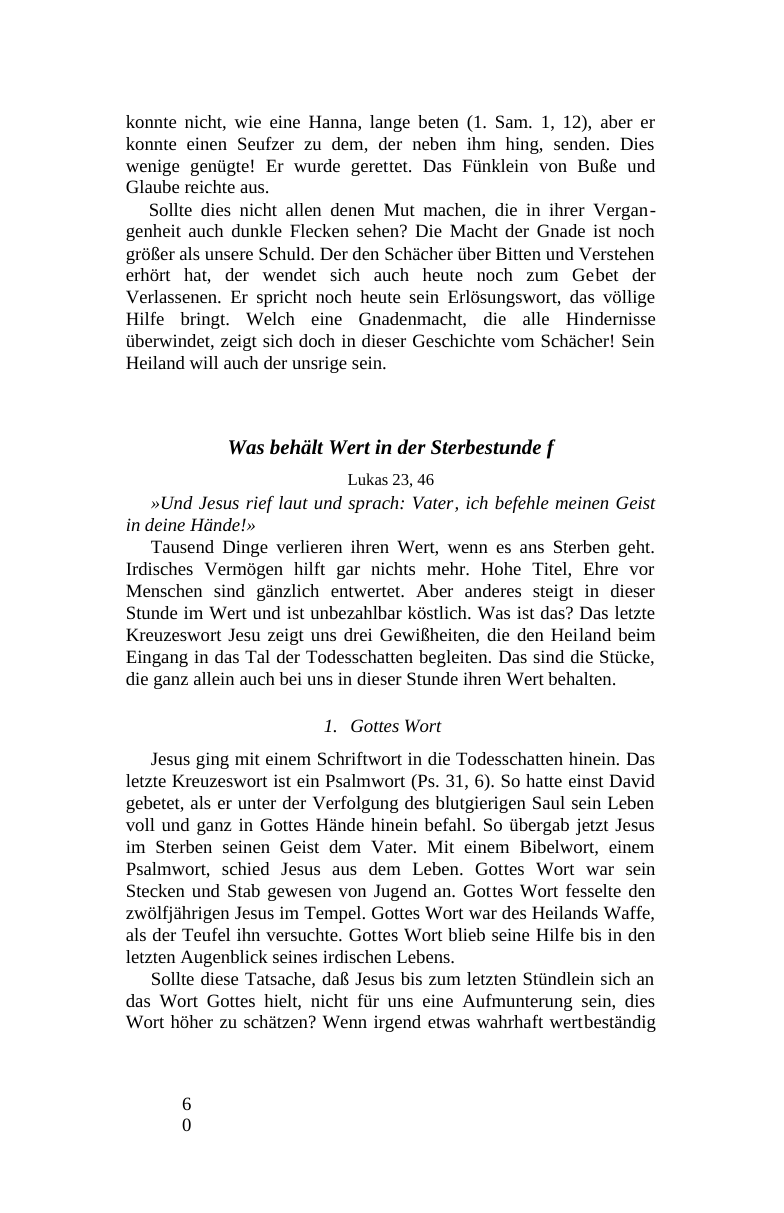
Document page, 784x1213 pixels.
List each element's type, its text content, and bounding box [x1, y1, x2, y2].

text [126, 111, 656, 198]
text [126, 967, 656, 1033]
text Lukas 23, 46 [126, 461, 656, 492]
text Tausend Dinge verlieren ihren Wert, wenn es ans Sterben geht. Irdisches Vermögen hilft gar nichts mehr. Hohe Titel, Ehre vor Menschen sind gänzlich entwertet. Aber anderes steigt in dieser Stunde im Wert und ist unbezahlbar köstlich. Was ist das? Das letzte Kreuzeswort Jesu zeigt uns drei Gewißheiten, die den Heiland beim Eingang in das Tal der Todesschatten begleiten. Das sind die Stücke, die ganz allein auch bei uns in dieser Stunde ihren Wert behalten. [126, 536, 656, 689]
text Sollte dies nicht allen denen Mut machen, die in ihrer Vergangenheit auch dunkle Flecken sehen? Die Macht der Gnade ist noch größer als unsere Schuld. Der den Schächer über Bitten und Verstehen erhört hat, der wendet sich auch heute noch zum Gebet der Verlassenen. Er spricht noch heute sein Erlösungswort, das völlige Hilfe bringt. Welch eine Gnadenmacht, die alle Hindernisse überwindet, zeigt sich doch in dieser Geschichte vom Schächer! Sein Heiland will auch der unsrige sein. [126, 198, 656, 374]
text »Und Jesus rief laut und sprach: Vater, ich befehle meinen Geist in deine Hände!» [126, 492, 656, 536]
subtitle Was behält Wert in der Sterbestunde f [126, 429, 656, 461]
list Gottes Wort [323, 717, 656, 736]
text Jesus ging mit einem Schriftwort in die Todesschatten hinein. Das letzte Kreuzeswort ist ein Psalmwort (Ps. 31, 6). So hatte einst David gebetet, als er unter der Verfolgung des blutgierigen Saul sein Leben voll und ganz in Gottes Hände hinein befahl. So übergab jetzt Jesus im Sterben seinen Geist dem Vater. Mit einem Bibelwort, einem Psalmwort, schied Jesus aus dem Leben. Gottes Wort war sein Stecken und Stab gewesen von Jugend an. Gottes Wort fesselte den zwölfjährigen Jesus im Tempel. Gottes Wort war des Heilands Waffe, als der Teufel ihn versuchte. Gottes Wort blieb seine Hilfe bis in den letzten Augenblick seines irdischen Lebens. [126, 748, 656, 967]
